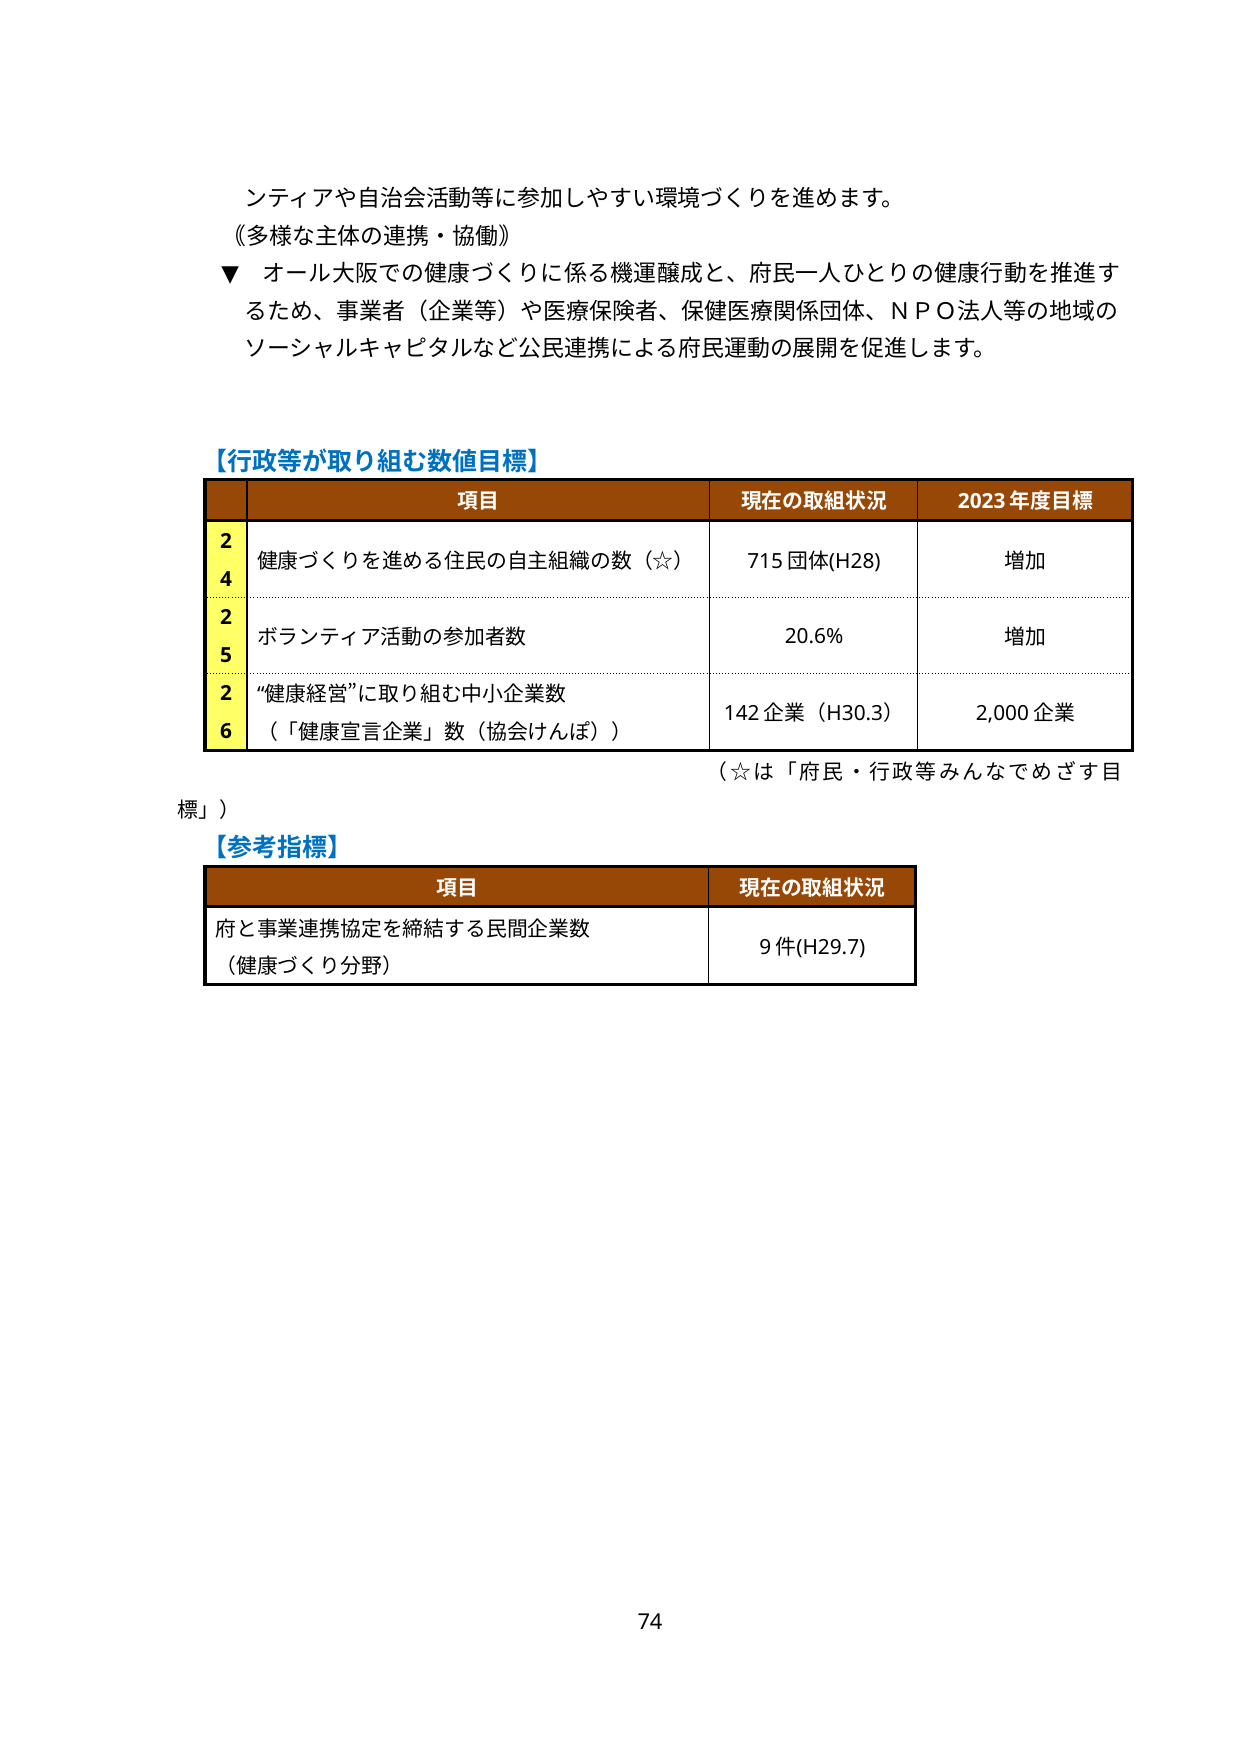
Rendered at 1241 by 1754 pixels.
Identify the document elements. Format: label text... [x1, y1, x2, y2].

table_cell 健康づくりを進める住民の自主組織の数（☆） [248, 522, 709, 597]
table_header 項目 [207, 868, 708, 905]
table_cell 26 [207, 673, 246, 749]
table_header 項目 [248, 481, 709, 519]
text 【参考指標】 [177, 827, 1122, 864]
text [221, 178, 1122, 216]
table_cell 142企業（H30.3） [710, 673, 917, 749]
table_header 2023年度目標 [918, 481, 1131, 519]
text 【行政等が取り組む数値目標】 [177, 441, 1122, 478]
table_cell 増加 [918, 522, 1131, 597]
text ｟多様な主体の連携・協働｠ [177, 216, 1122, 253]
table_header 現在の取組状況 [710, 481, 917, 519]
table_cell 増加 [918, 597, 1131, 673]
text ▼ オール大阪での健康づくりに係る機運醸成と、府民一人ひとりの健康行動を推進するため、事業者（企業等）や医療保険者、保健医療関係団体、ＮＰＯ法人等の地域のソーシャルキャピタルなど公民連携による府民運動の展開を促進します。 [221, 253, 1122, 366]
table_header 現在の取組状況 [709, 868, 914, 905]
table_cell ボランティア活動の参加者数 [248, 597, 709, 673]
table_cell 9件(H29.7) [709, 908, 914, 983]
table_header [207, 481, 246, 519]
table_cell 25 [207, 597, 246, 673]
table_cell 24 [207, 522, 246, 597]
table_cell 715団体(H28) [710, 522, 917, 597]
table_cell 府と事業連携協定を締結する民間企業数 （健康づくり分野） [207, 908, 708, 983]
table_cell 2,000企業 [918, 673, 1131, 749]
table_cell “健康経営”に取り組む中小企業数 （「健康宣言企業」数（協会けんぽ）） [248, 673, 709, 749]
table_cell 20.6% [710, 597, 917, 673]
text （☆は「府民・行政等みんなでめざす目標」） [177, 752, 1122, 827]
